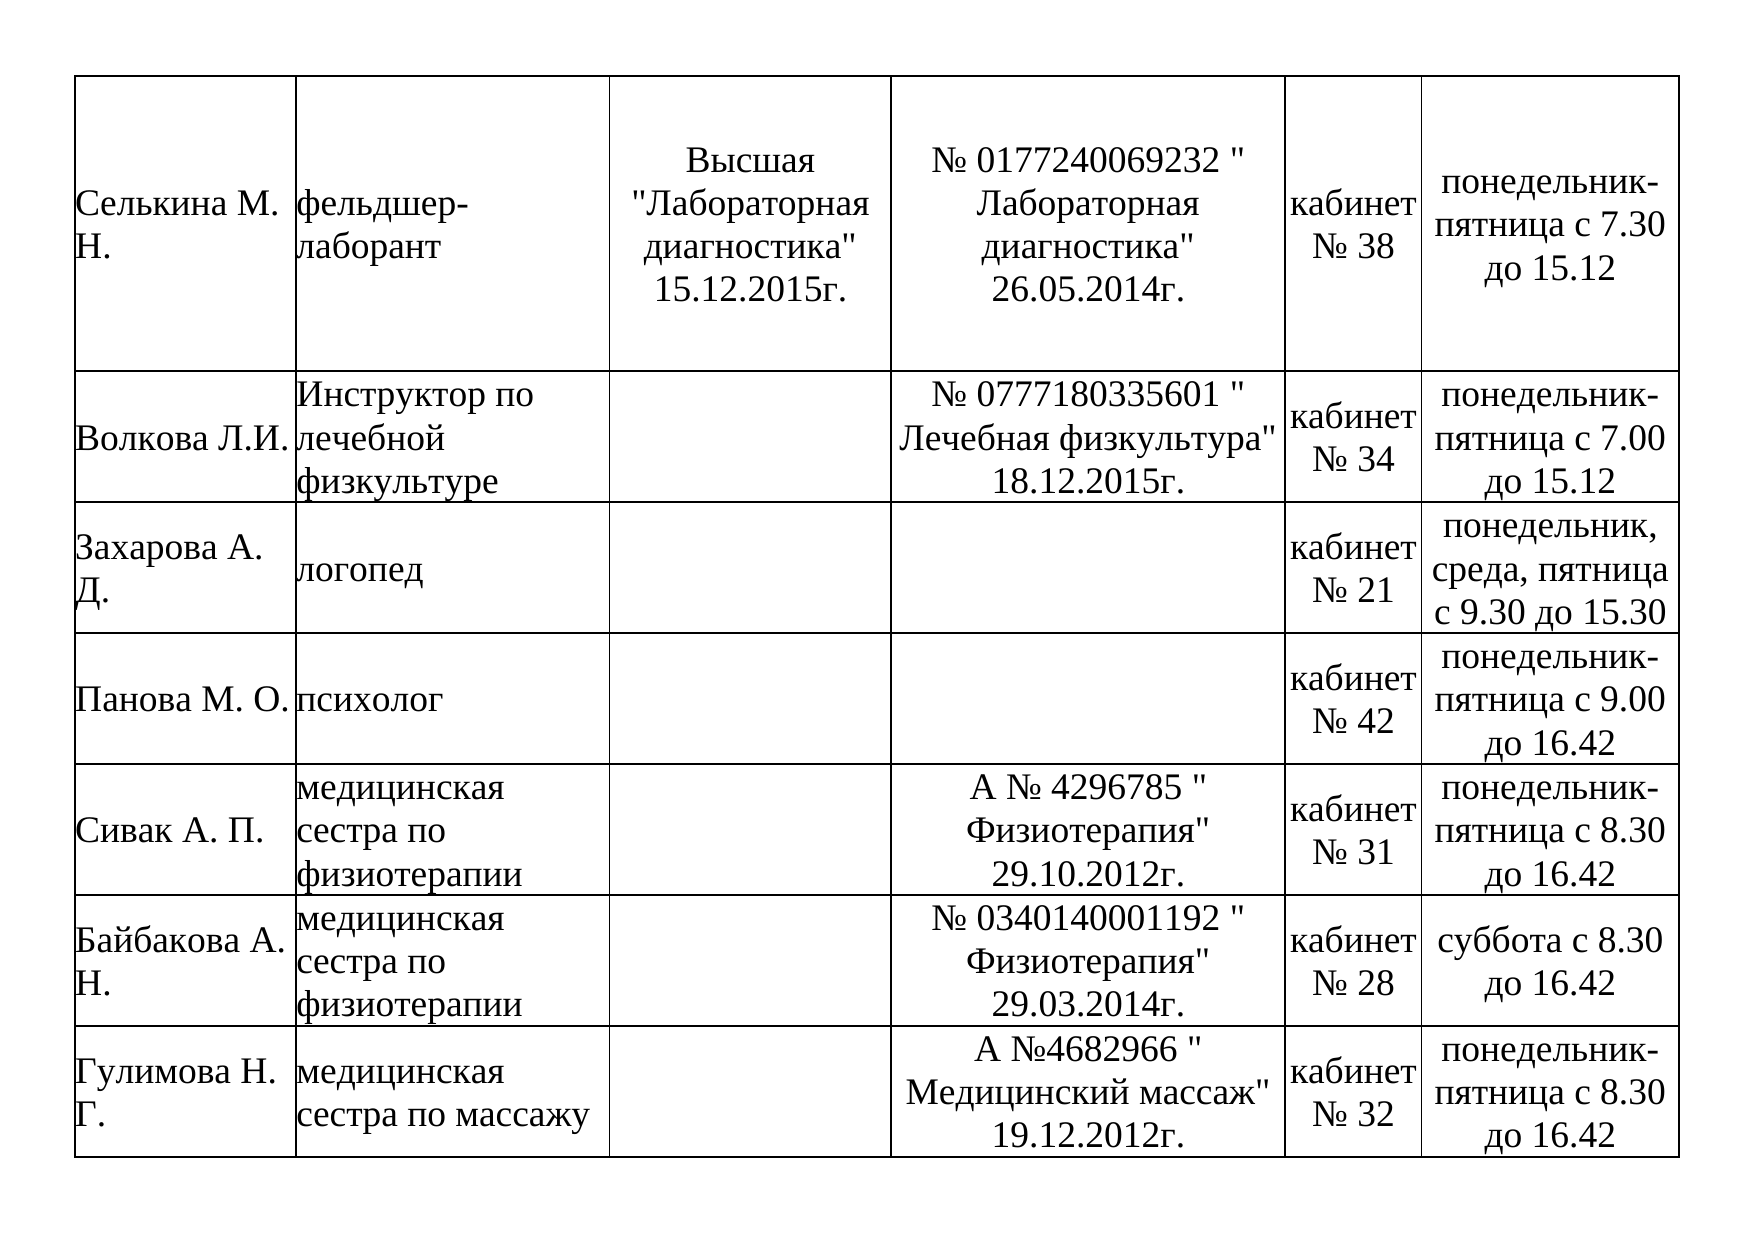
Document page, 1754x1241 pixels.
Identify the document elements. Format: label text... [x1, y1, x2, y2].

table_cell [610, 372, 890, 501]
table_cell Гулимова Н. Г. [76, 1027, 295, 1156]
table_cell понедельник-пятница с 7.00 до 15.12 [1422, 372, 1678, 501]
table_cell Высшая "Лабораторная диагностика" 15.12.2015г. [610, 77, 890, 370]
table_cell фельдшер-лаборант [297, 77, 609, 370]
table_cell [610, 896, 890, 1025]
table_cell [610, 765, 890, 894]
table_cell Инструктор по лечебной физкультуре [297, 372, 609, 501]
table_cell [892, 634, 1284, 763]
table_cell кабинет № 28 [1286, 896, 1421, 1025]
table_cell № 0340140001192 " Физиотерапия" 29.03.2014г. [892, 896, 1284, 1025]
table_cell психолог [297, 634, 609, 763]
table_cell понедельник-пятница с 8.30 до 16.42 [1422, 765, 1678, 894]
table_cell медицинская сестра по физиотерапии [297, 896, 609, 1025]
table_cell Байбакова А. Н. [76, 896, 295, 1025]
table_cell А № 4296785 " Физиотерапия" 29.10.2012г. [892, 765, 1284, 894]
table_cell медицинская сестра по массажу [297, 1027, 609, 1156]
table_cell суббота с 8.30 до 16.42 [1422, 896, 1678, 1025]
table_cell [892, 503, 1284, 632]
table_cell [610, 503, 890, 632]
table_cell кабинет № 31 [1286, 765, 1421, 894]
table_cell кабинет № 38 [1286, 77, 1421, 370]
table_cell А №4682966 " Медицинский массаж" 19.12.2012г. [892, 1027, 1284, 1156]
table_cell кабинет № 21 [1286, 503, 1421, 632]
table_cell кабинет № 32 [1286, 1027, 1421, 1156]
table_cell понедельник-пятница с 9.00 до 16.42 [1422, 634, 1678, 763]
table_cell Захарова А. Д. [76, 503, 295, 632]
table_cell Селькина М. Н. [76, 77, 295, 370]
table_cell № 0777180335601 " Лечебная физкультура" 18.12.2015г. [892, 372, 1284, 501]
table_cell понедельник-пятница с 7.30 до 15.12 [1422, 77, 1678, 370]
table_cell кабинет № 42 [1286, 634, 1421, 763]
table_cell понедельник-пятница с 8.30 до 16.42 [1422, 1027, 1678, 1156]
table_cell № 0177240069232 " Лабораторная диагностика" 26.05.2014г. [892, 77, 1284, 370]
table_cell понедельник, среда, пятница с 9.30 до 15.30 [1422, 503, 1678, 632]
table_cell [610, 634, 890, 763]
table_cell медицинская сестра по физиотерапии [297, 765, 609, 894]
table_cell Панова М. О. [76, 634, 295, 763]
table_cell [610, 1027, 890, 1156]
table_cell Волкова Л.И. [76, 372, 295, 501]
table_cell кабинет № 34 [1286, 372, 1421, 501]
table_cell Сивак А. П. [76, 765, 295, 894]
table_cell логопед [297, 503, 609, 632]
